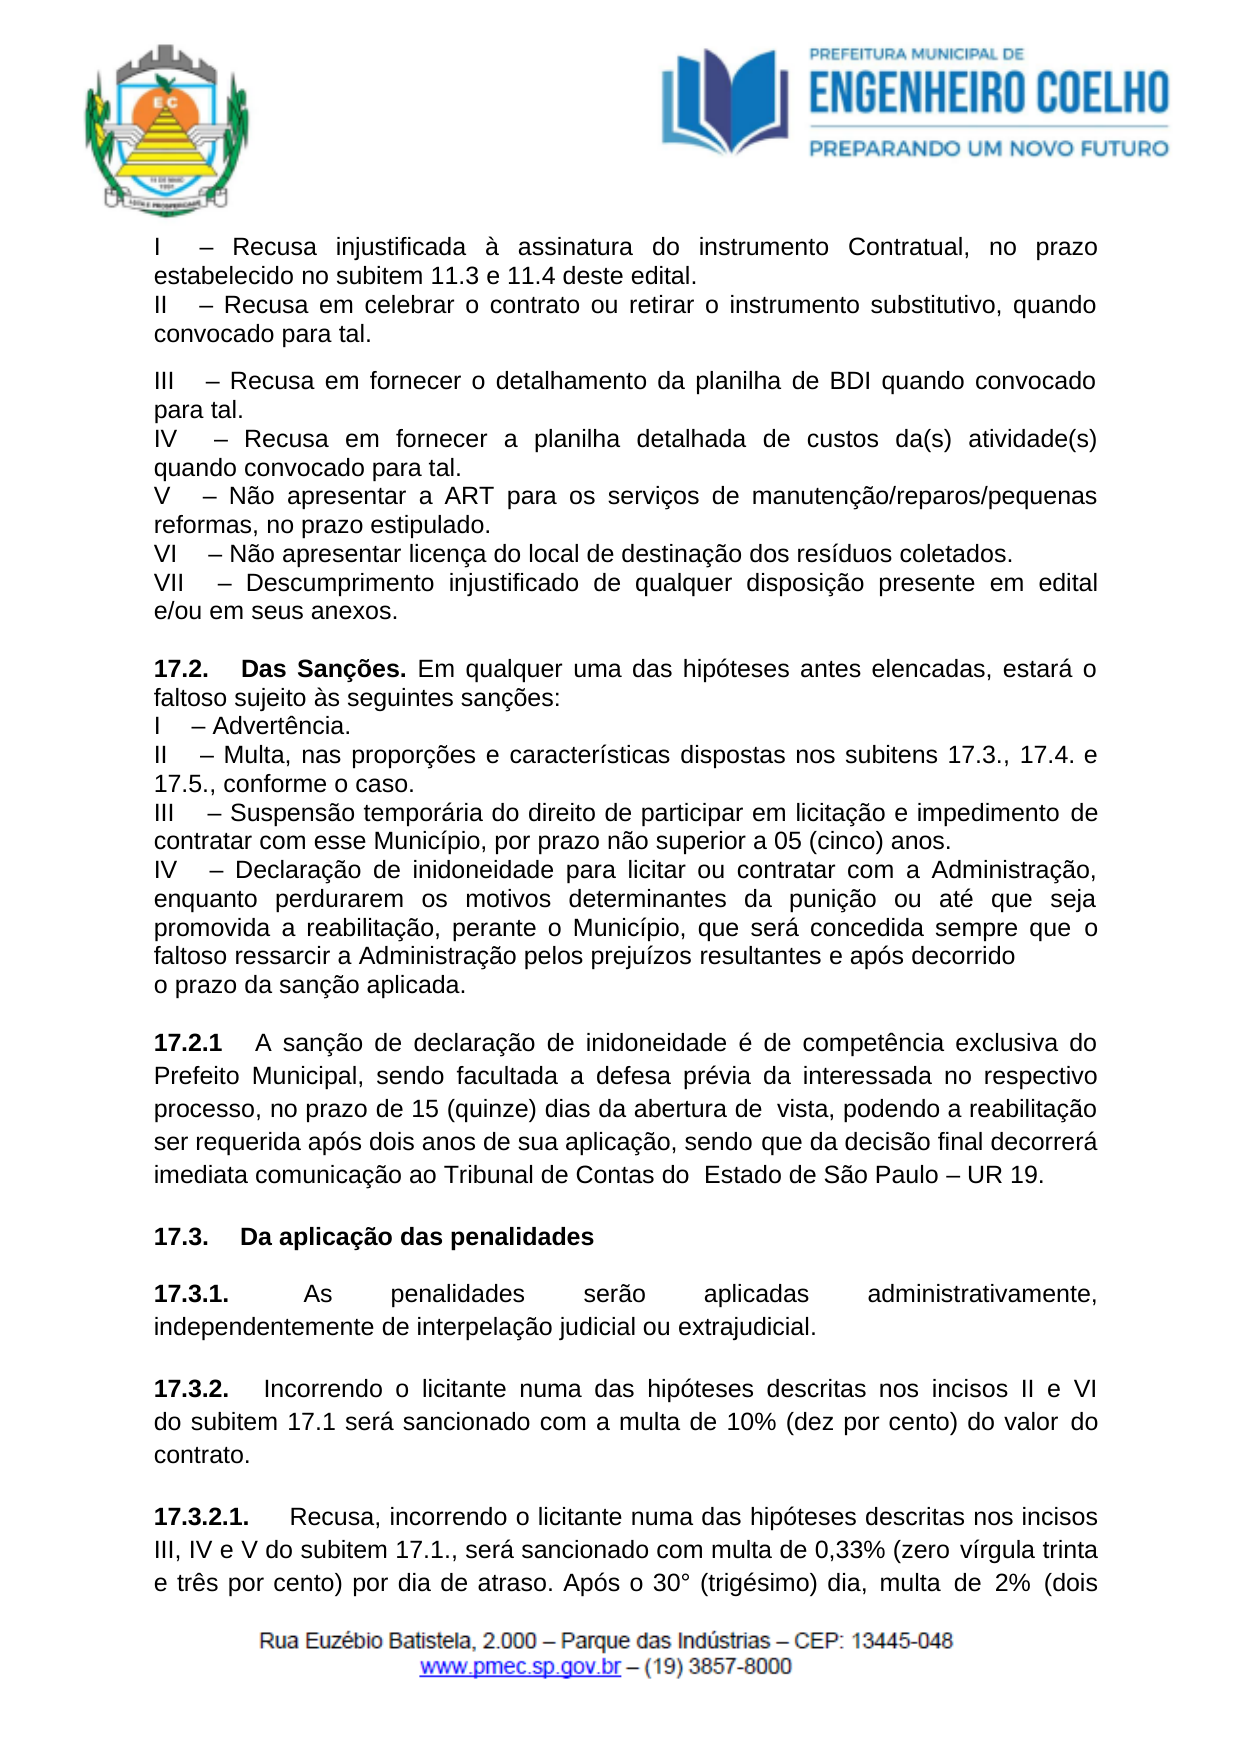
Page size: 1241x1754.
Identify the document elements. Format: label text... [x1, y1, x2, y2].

list – Advertência. [153, 711, 1098, 740]
picture [50, 24, 1195, 233]
list Das Sanções. Em qualquer uma das hipóteses antes elencadas, estará o faltoso sujeito às seguintes sanções: [153, 654, 1098, 711]
list – Não apresentar a ART para os serviços de manutenção/reparos/pequenas reformas, no prazo estipulado. [153, 481, 1098, 539]
list – Declaração de inidoneidade para licitar ou contratar com a Administração, enquanto perdurarem os motivos determinantes da punição ou até que seja promovida a reabilitação, perante o Município, que será concedida sempre que o faltoso ressarcir a Administração pelos prejuízos resultantes e após decorrido [153, 855, 1098, 970]
list – Multa, nas proporções e características dispostas nos subitens 17.3., 17.4. e 17.5., conforme o caso. [153, 740, 1098, 797]
list Incorrendo o licitante numa das hipóteses descritas nos incisos II e VI do subitem 17.1 será sancionado com a multa de 10% (dez por cento) do valor do contrato. [153, 1373, 1098, 1468]
subtitle Da aplicação das penalidades [153, 1221, 1098, 1250]
list – Recusa em fornecer a planilha detalhada de custos da(s) atividade(s) quando convocado para tal. [153, 424, 1098, 481]
list A sanção de declaração de inidoneidade é de competência exclusiva do Prefeito Municipal, sendo facultada a defesa prévia da interessada no respectivo processo, no prazo de 15 (quinze) dias da abertura de vista, podendo a reabilitação ser requerida após dois anos de sua aplicação, sendo que da decisão final decorrerá imediata comunicação ao Tribunal de Contas do Estado de São Paulo – UR 19. [153, 1028, 1098, 1189]
picture [227, 1602, 988, 1698]
list – Recusa em fornecer o detalhamento da planilha de BDI quando convocado para tal. [153, 366, 1098, 424]
list – Suspensão temporária do direito de participar em licitação e impedimento de contratar com esse Município, por prazo não superior a 05 (cinco) anos. [153, 798, 1098, 855]
list – Descumprimento injustificado de qualquer disposição presente em edital e/ou em seus anexos. [153, 567, 1098, 625]
list As penalidades serão aplicadas administrativamente, independentemente de interpelação judicial ou extrajudicial. [153, 1279, 1098, 1341]
text o prazo da sanção aplicada. [153, 970, 1098, 999]
list – Recusa injustificada à assinatura do instrumento Contratual, no prazo estabelecido no subitem 11.3 e 11.4 deste edital. [153, 233, 1098, 290]
list – Recusa em celebrar o contrato ou retirar o instrumento substitutivo, quando convocado para tal. [153, 290, 1098, 347]
list – Não apresentar licença do local de destinação dos resíduos coletados. [153, 539, 1098, 567]
